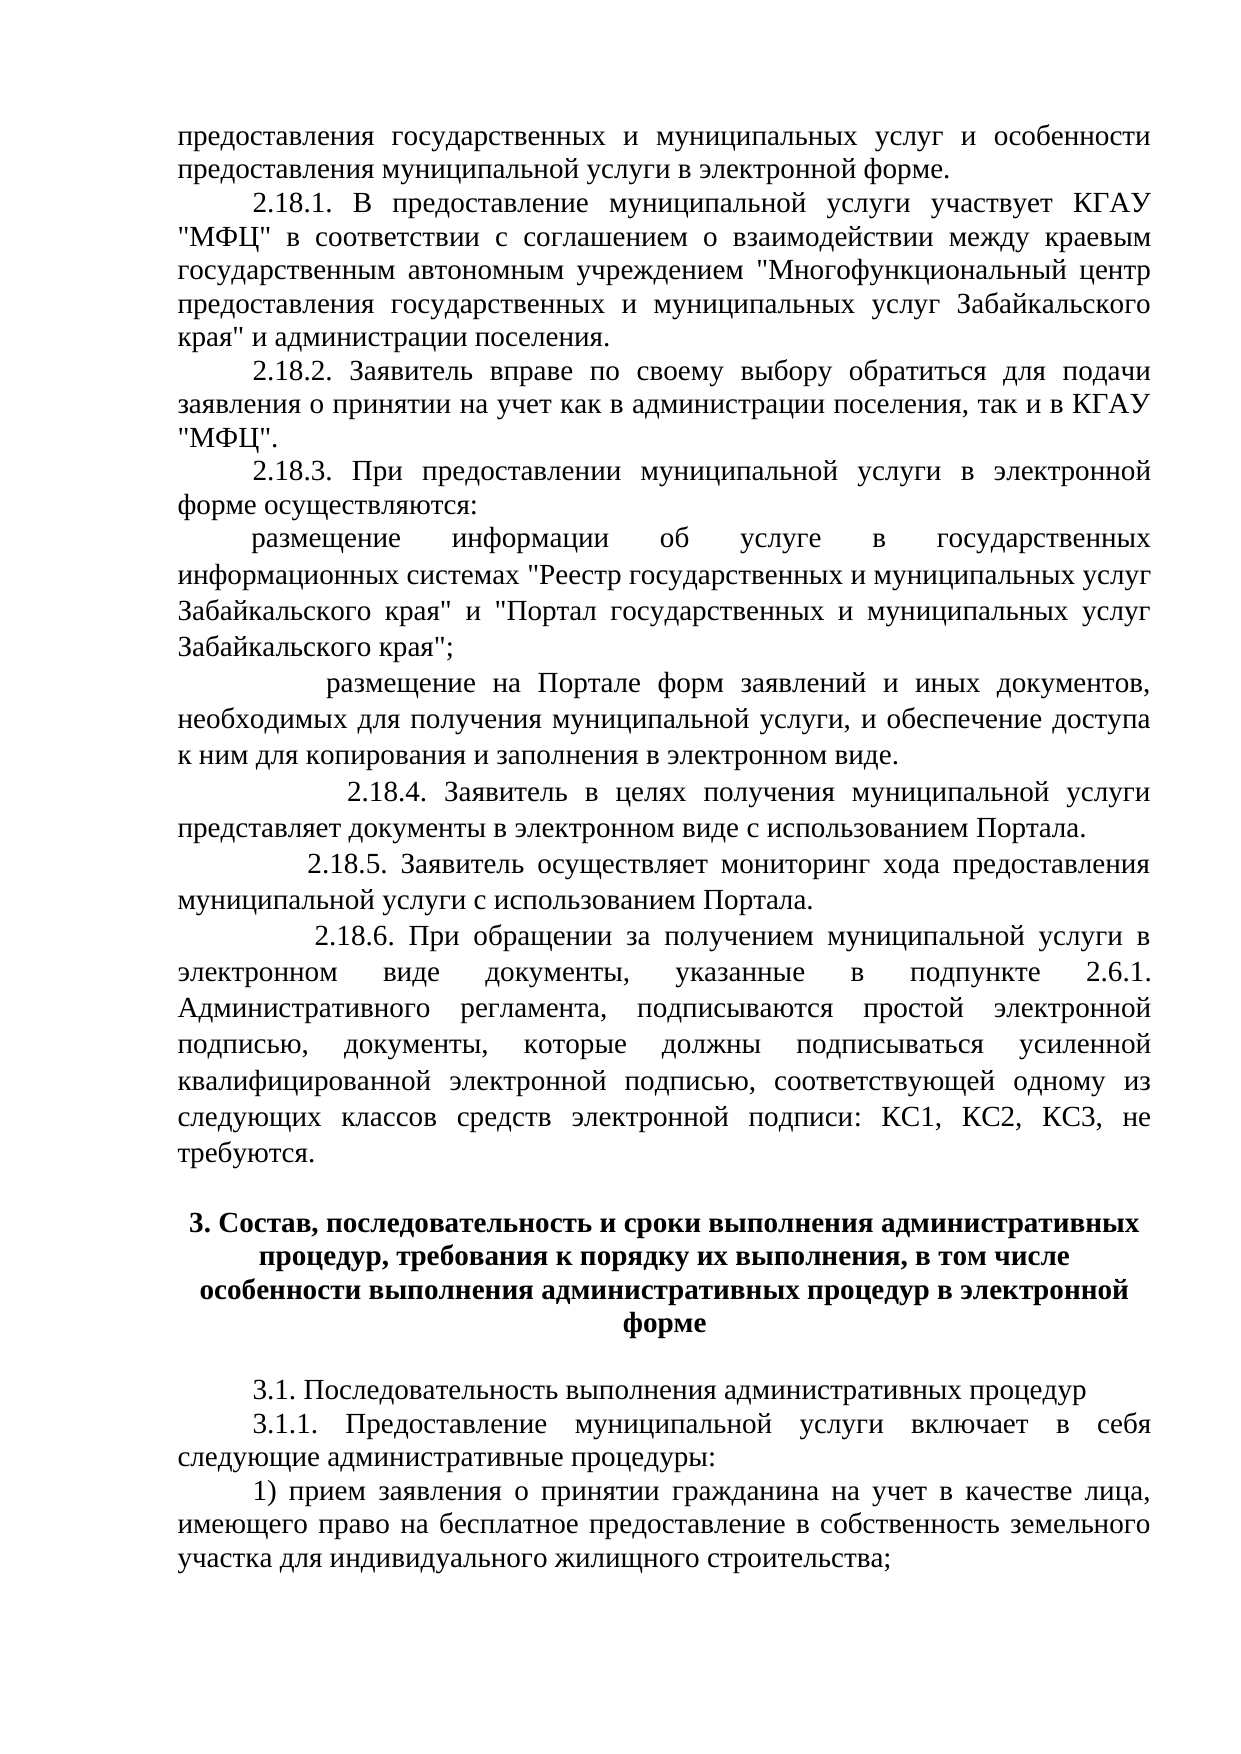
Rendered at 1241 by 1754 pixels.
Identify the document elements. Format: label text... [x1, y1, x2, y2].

text 2.18.6. При обращении за получением муниципальной услуги в электронном виде документы, указанные в подпункте 2.6.1. Административного регламента, подписываются простой электронной подписью, документы, которые должны подписываться усиленной квалифицированной электронной подписью, соответствующей одному из следующих классов средств электронной подписи: КС1, КС2, КС3, не требуются. [177, 918, 1152, 1169]
text 2.18.4. Заявитель в целях получения муниципальной услуги представляет документы в электронном виде с использованием Портала. [177, 774, 1152, 843]
text 1) прием заявления о принятии гражданина на учет в качестве лица, имеющего право на бесплатное предоставление в собственность земельного участка для индивидуального жилищного строительства; [177, 1473, 1152, 1574]
text размещение информации об услуге в государственных информационных системах "Реестр государственных и муниципальных услуг Забайкальского края" и "Портал государственных и муниципальных услуг Забайкальского края"; [177, 521, 1152, 663]
text 2.18.3. При предоставлении муниципальной услуги в электронной форме осуществляются: [177, 453, 1152, 521]
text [177, 118, 1152, 185]
text 3.1. Последовательность выполнения административных процедур [177, 1372, 1152, 1406]
text 3. Состав, последовательность и сроки выполнения административных процедур, требования к порядку их выполнения, в том числе особенности выполнения административных процедур в электронной форме [177, 1205, 1152, 1339]
text 3.1.1. Предоставление муниципальной услуги включает в себя следующие административные процедуры: [177, 1406, 1152, 1473]
text 2.18.1. В предоставление муниципальной услуги участвует КГАУ "МФЦ" в соответствии с соглашением о взаимодействии между краевым государственным автономным учреждением "Многофункциональный центр предоставления государственных и муниципальных услуг Забайкальского края" и администрации поселения. [177, 185, 1152, 353]
text размещение на Портале форм заявлений и иных документов, необходимых для получения муниципальной услуги, и обеспечение доступа к ним для копирования и заполнения в электронном виде. [177, 665, 1152, 771]
text 2.18.5. Заявитель осуществляет мониторинг хода предоставления муниципальной услуги с использованием Портала. [177, 846, 1152, 916]
text 2.18.2. Заявитель вправе по своему выбору обратиться для подачи заявления о принятии на учет как в администрации поселения, так и в КГАУ "МФЦ". [177, 353, 1152, 453]
